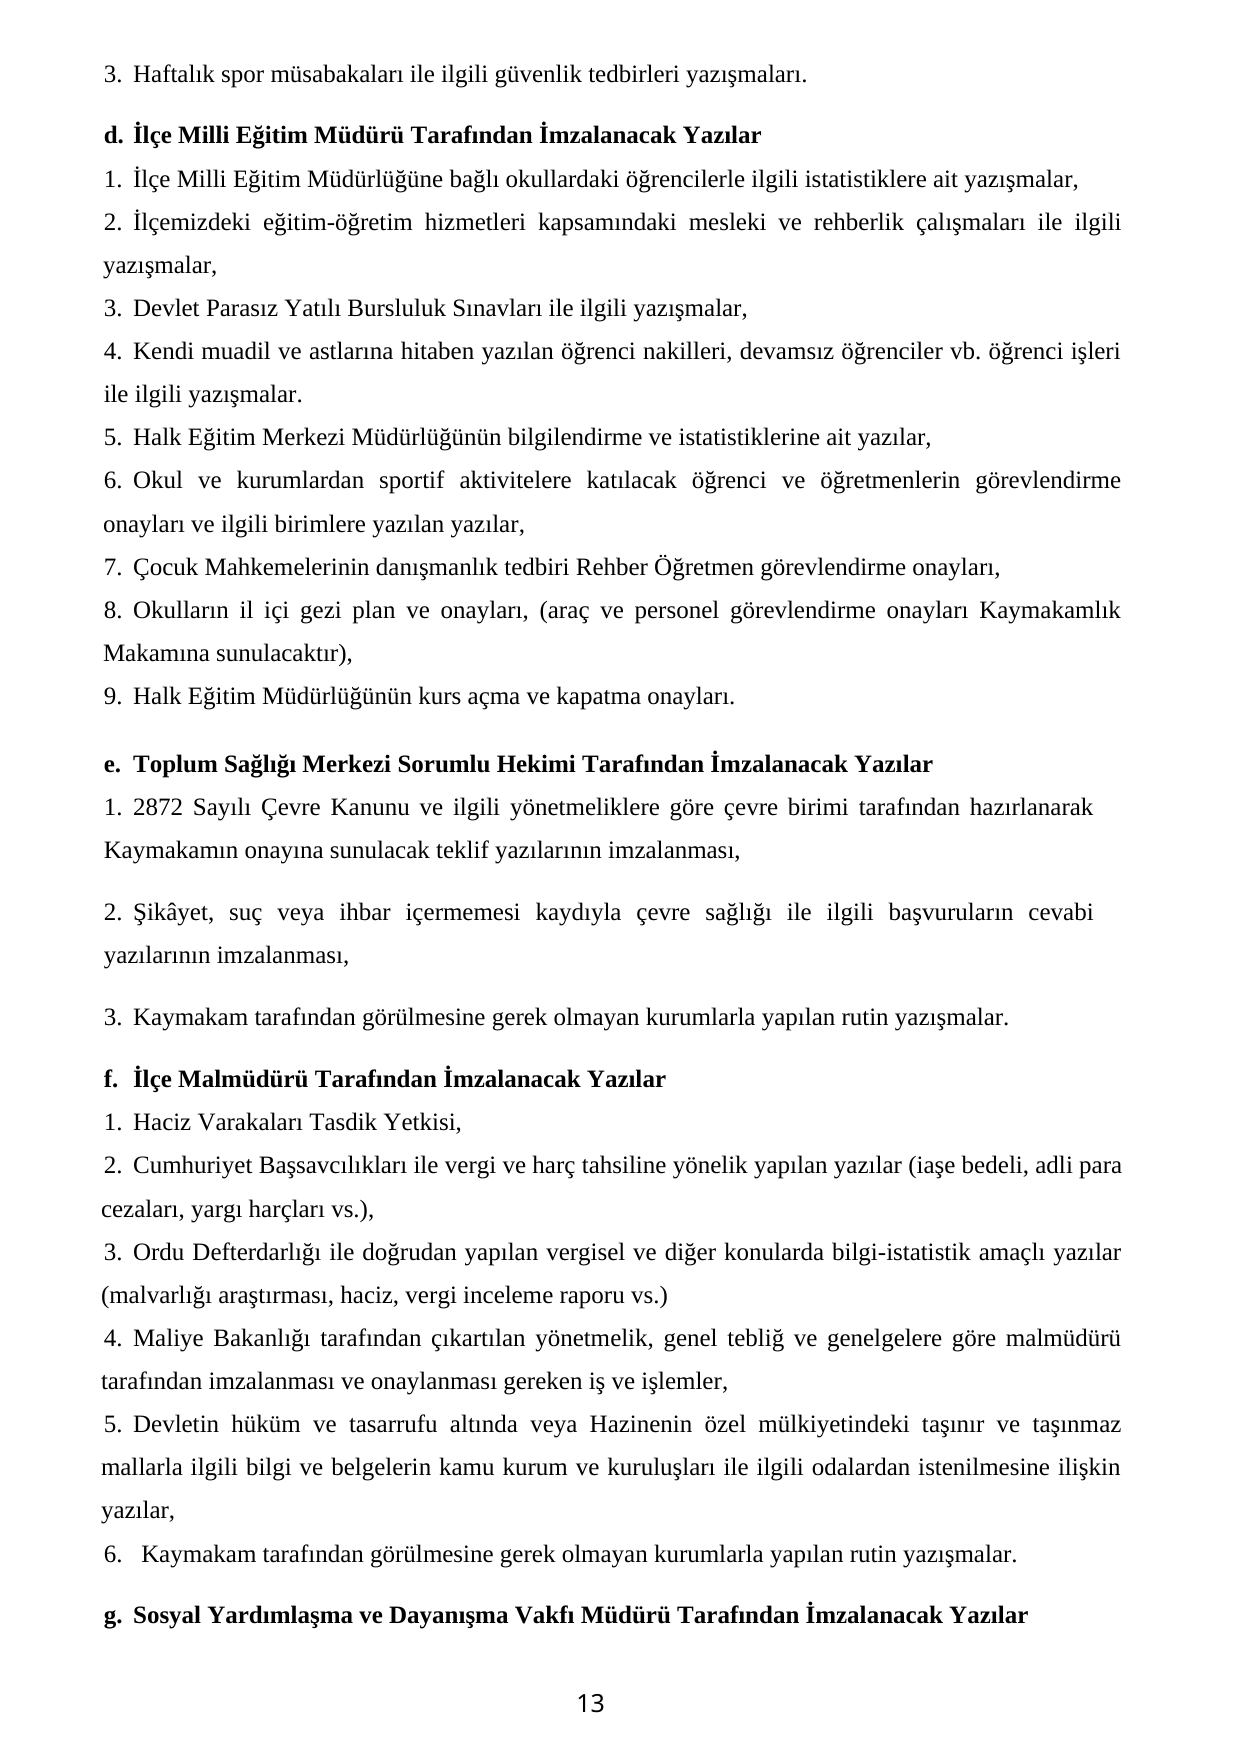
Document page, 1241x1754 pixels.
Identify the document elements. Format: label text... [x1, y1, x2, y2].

list İlçe Milli Eğitim Müdürü Tarafından İmzalanacak Yazılar [103, 121, 1122, 149]
list Sosyal Yardımlaşma ve Dayanışma Vakfı Müdürü Tarafından İmzalanacak Yazılar [103, 1601, 1122, 1629]
list Devlet Parasız Yatılı Bursluluk Sınavları ile ilgili yazışmalar, [103, 293, 1122, 322]
list İlçe Milli Eğitim Müdürlüğüne bağlı okullardaki öğrencilerle ilgili istatistiklere ait yazışmalar, [103, 164, 1122, 192]
list 2872 Sayılı Çevre Kanunu ve ilgili yönetmeliklere göre çevre birimi tarafından hazırlanarak Kaymakamın onayına sunulacak teklif yazılarının imzalanması, [103, 792, 1095, 864]
list Kaymakam tarafından görülmesine gerek olmayan kurumlarla yapılan rutin yazışmalar. [103, 1002, 1095, 1031]
list Haciz Varakaları Tasdik Yetkisi, [101, 1107, 1122, 1136]
list Haftalık spor müsabakaları ile ilgili güvenlik tedbirleri yazışmaları. [103, 59, 1122, 88]
list Okulların il içi gezi plan ve onayları, (araç ve personel görevlendirme onayları Kaymakamlık Makamına sunulacaktır), [103, 595, 1122, 667]
list Halk Eğitim Müdürlüğünün kurs açma ve kapatma onayları. [103, 681, 1122, 710]
list Devletin hüküm ve tasarrufu altında veya Hazinenin özel mülkiyetindeki taşınır ve taşınmaz mallarla ilgili bilgi ve belgelerin kamu kurum ve kuruluşları ile ilgili odalardan istenilmesine ilişkin yazılar, [101, 1409, 1122, 1524]
list Maliye Bakanlığı tarafından çıkartılan yönetmelik, genel tebliğ ve genelgelere göre malmüdürü tarafından imzalanması ve onaylanması gereken iş ve işlemler, [101, 1323, 1122, 1395]
list Ordu Defterdarlığı ile doğrudan yapılan vergisel ve diğer konularda bilgi-istatistik amaçlı yazılar (malvarlığı araştırması, haciz, vergi inceleme raporu vs.) [101, 1237, 1122, 1309]
list Çocuk Mahkemelerinin danışmanlık tedbiri Rehber Öğretmen görevlendirme onayları, [103, 552, 1122, 581]
list Okul ve kurumlardan sportif aktivitelere katılacak öğrenci ve öğretmenlerin görevlendirme onayları ve ilgili birimlere yazılan yazılar, [103, 466, 1122, 537]
list Halk Eğitim Merkezi Müdürlüğünün bilgilendirme ve istatistiklerine ait yazılar, [103, 422, 1122, 451]
list Cumhuriyet Başsavcılıkları ile vergi ve harç tahsiline yönelik yapılan yazılar (iaşe bedeli, adli para cezaları, yargı harçları vs.), [101, 1151, 1123, 1222]
list İlçemizdeki eğitim-öğretim hizmetleri kapsamındaki mesleki ve rehberlik çalışmaları ile ilgili yazışmalar, [103, 207, 1122, 279]
list İlçe Malmüdürü Tarafından İmzalanacak Yazılar [103, 1064, 1122, 1093]
list Şikâyet, suç veya ihbar içermemesi kaydıyla çevre sağlığı ile ilgili başvuruların cevabi yazılarının imzalanması, [103, 897, 1095, 969]
list Kendi muadil ve astlarına hitaben yazılan öğrenci nakilleri, devamsız öğrenciler vb. öğrenci işleri ile ilgili yazışmalar. [103, 336, 1122, 408]
list Kaymakam tarafından görülmesine gerek olmayan kurumlarla yapılan rutin yazışmalar. [103, 1539, 1095, 1567]
list Toplum Sağlığı Merkezi Sorumlu Hekimi Tarafından İmzalanacak Yazılar [103, 749, 1122, 778]
